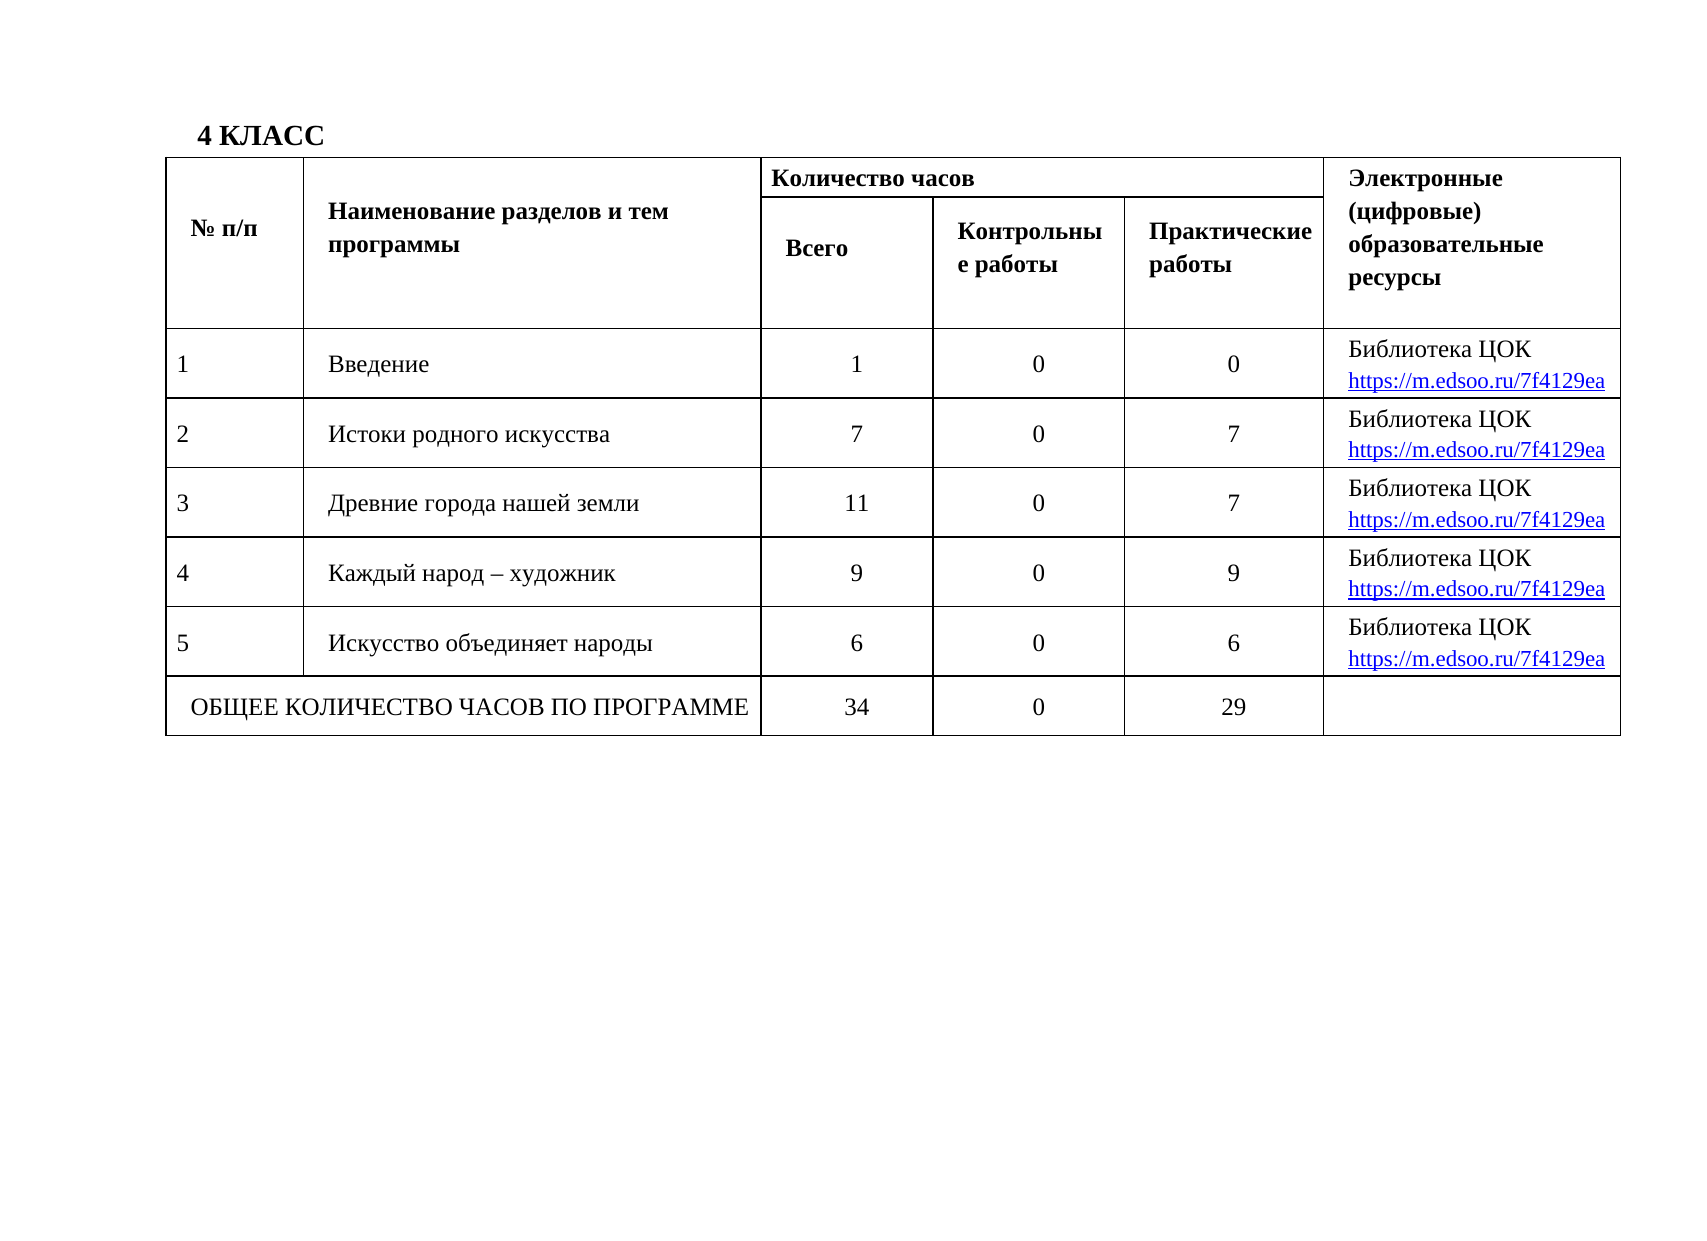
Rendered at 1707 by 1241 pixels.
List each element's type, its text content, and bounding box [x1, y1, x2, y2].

table_cell Древние города нашей земли [304, 468, 760, 536]
text 4 КЛАСС [190, 118, 1618, 152]
table_cell 7 [762, 399, 932, 467]
table_cell Библиотека ЦОК https://m.edsoo.ru/7f4129ea [1324, 607, 1620, 675]
table_cell Практические работы [1125, 198, 1323, 327]
table_cell Каждый народ – художник [304, 538, 760, 606]
table_header Количество часов [762, 158, 1323, 196]
table_cell 7 [1125, 468, 1323, 536]
table_header № п/п [167, 158, 303, 327]
table_cell 3 [167, 468, 303, 536]
table_cell Введение [304, 329, 760, 397]
table_cell 0 [934, 677, 1124, 735]
table_cell ОБЩЕЕ КОЛИЧЕСТВО ЧАСОВ ПО ПРОГРАММЕ [167, 677, 760, 735]
table_cell 1 [167, 329, 303, 397]
table_cell 1 [762, 329, 932, 397]
table_header Электронные (цифровые) образовательные ресурсы [1324, 158, 1620, 327]
table_cell 0 [934, 538, 1124, 606]
table_cell Истоки родного искусства [304, 399, 760, 467]
table_cell [1324, 677, 1620, 735]
table_cell 29 [1125, 677, 1323, 735]
table_cell Библиотека ЦОК https://m.edsoo.ru/7f4129ea [1324, 468, 1620, 536]
table_header Наименование разделов и тем программы [304, 158, 760, 327]
table_cell 0 [934, 399, 1124, 467]
table_cell Всего [762, 198, 932, 327]
table_cell Библиотека ЦОК https://m.edsoo.ru/7f4129ea [1324, 329, 1620, 397]
table_cell 2 [167, 399, 303, 467]
table_cell Библиотека ЦОК https://m.edsoo.ru/7f4129ea [1324, 538, 1620, 606]
table_cell 4 [167, 538, 303, 606]
table_cell 0 [1125, 329, 1323, 397]
table_cell 34 [762, 677, 932, 735]
table_cell 6 [1125, 607, 1323, 675]
table_cell 7 [1125, 399, 1323, 467]
table_cell Искусство объединяет народы [304, 607, 760, 675]
table_cell Контрольные работы [934, 198, 1124, 327]
table_cell 0 [934, 329, 1124, 397]
table_cell 0 [934, 468, 1124, 536]
table_cell 9 [762, 538, 932, 606]
table_cell 6 [762, 607, 932, 675]
table_cell 5 [167, 607, 303, 675]
table_cell 0 [934, 607, 1124, 675]
table_cell Библиотека ЦОК https://m.edsoo.ru/7f4129ea [1324, 399, 1620, 467]
table_cell 11 [762, 468, 932, 536]
table_cell 9 [1125, 538, 1323, 606]
